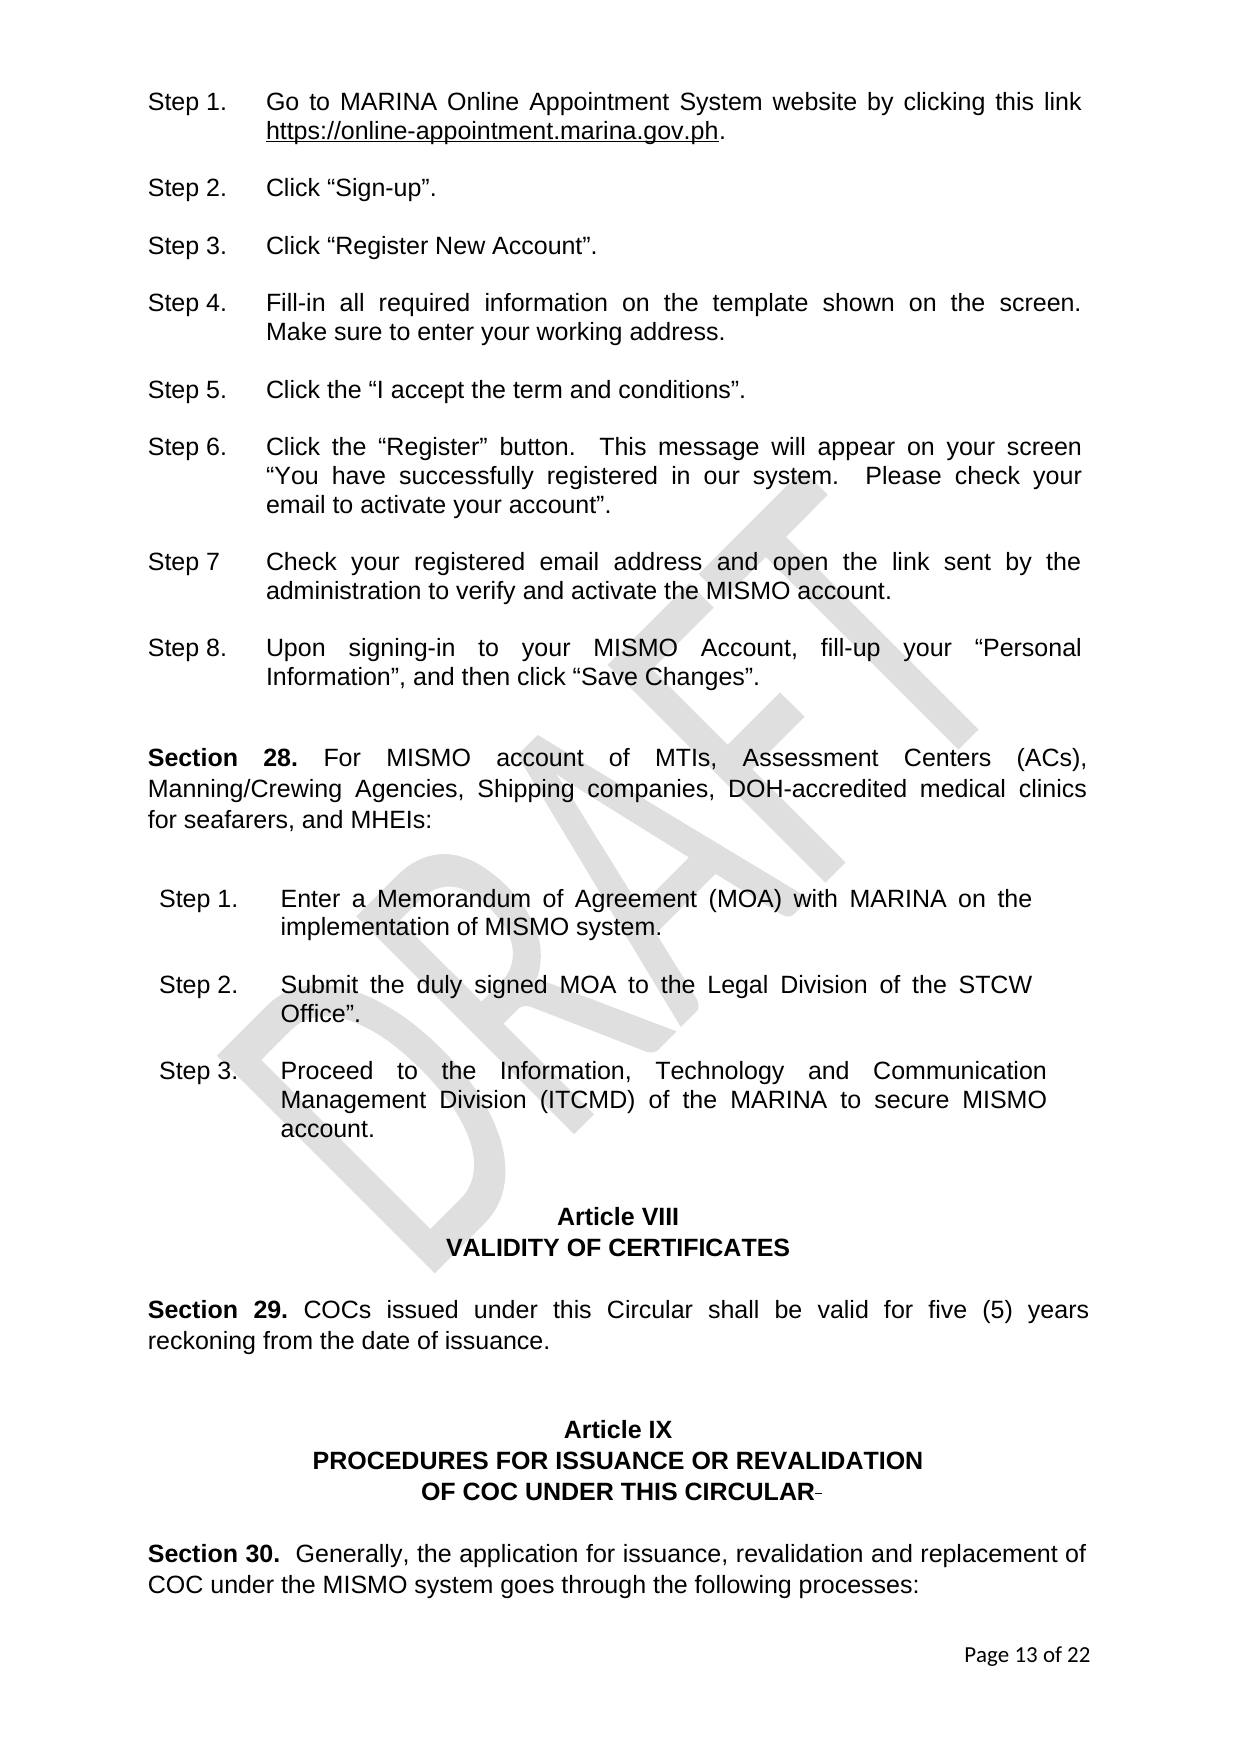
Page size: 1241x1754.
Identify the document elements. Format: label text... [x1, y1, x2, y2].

table_cell Step 3. [148, 1056, 269, 1171]
table_header Enter a Memorandum of Agreement (MOA) with MARINA on the implementation of MISMO system. [269, 884, 1093, 970]
text Article VIII [148, 1202, 1088, 1231]
table_cell Proceed to the Information, Technology and Communication Management Division (ITCMD) of the MARINA to secure MISMO account. [269, 1056, 1093, 1171]
table_cell Step 3. [136, 231, 254, 288]
table_cell Step 2. [136, 173, 254, 231]
table_cell Submit the duly signed MOA to the Legal Division of the STCW Office”. [269, 970, 1093, 1056]
text Section 30. Generally, the application for issuance, revalidation and replacement of COC under the MISMO system goes through the following processes: [148, 1539, 1088, 1599]
table_cell Click the “Register” button. This message will appear on your screen “You have successfully registered in our system. Please check your email to activate your account”. Check your registered email address and open the link sent by the administration to verify and activate the MISMO account. Upon signing-in to your MISMO Account, fill-up your “Personal Information”, and then click “Save Changes”. [255, 432, 1096, 719]
table_cell Fill-in all required information on the template shown on the screen. Make sure to enter your working address. [255, 288, 1096, 374]
table_header Go to MARINA Online Appointment System website by clicking this link https://online-appointment.marina.gov.ph. [255, 87, 1096, 173]
text VALIDITY OF CERTIFICATES [148, 1233, 1088, 1262]
table_cell Step 2. [148, 970, 269, 1056]
table_cell Click the “I accept the term and conditions”. [255, 375, 1096, 432]
table_cell Click “Sign-up”. [255, 173, 1096, 231]
table_header Step 1. [148, 884, 269, 970]
table_cell Click “Register New Account”. [255, 231, 1096, 288]
text Section 28. For MISMO account of MTIs, Assessment Centers (ACs), Manning/Crewing Agencies, Shipping companies, DOH-accredited medical clinics for seafarers, and MHEIs: [148, 104, 1088, 833]
table_header Step 1. [136, 87, 254, 173]
table_cell Step 6. Step 7 Step 8. [136, 432, 254, 719]
text OF COC UNDER THIS CIRCULAR [148, 1477, 1088, 1506]
text Section 29. COCs issued under this Circular shall be valid for five (5) years reckoning from the date of issuance. [148, 1295, 1090, 1355]
text Article IX [148, 1415, 1088, 1443]
table_cell Step 4. [136, 288, 254, 374]
table_cell Step 5. [136, 375, 254, 432]
text PROCEDURES FOR ISSUANCE OR REVALIDATION [148, 1446, 1088, 1474]
